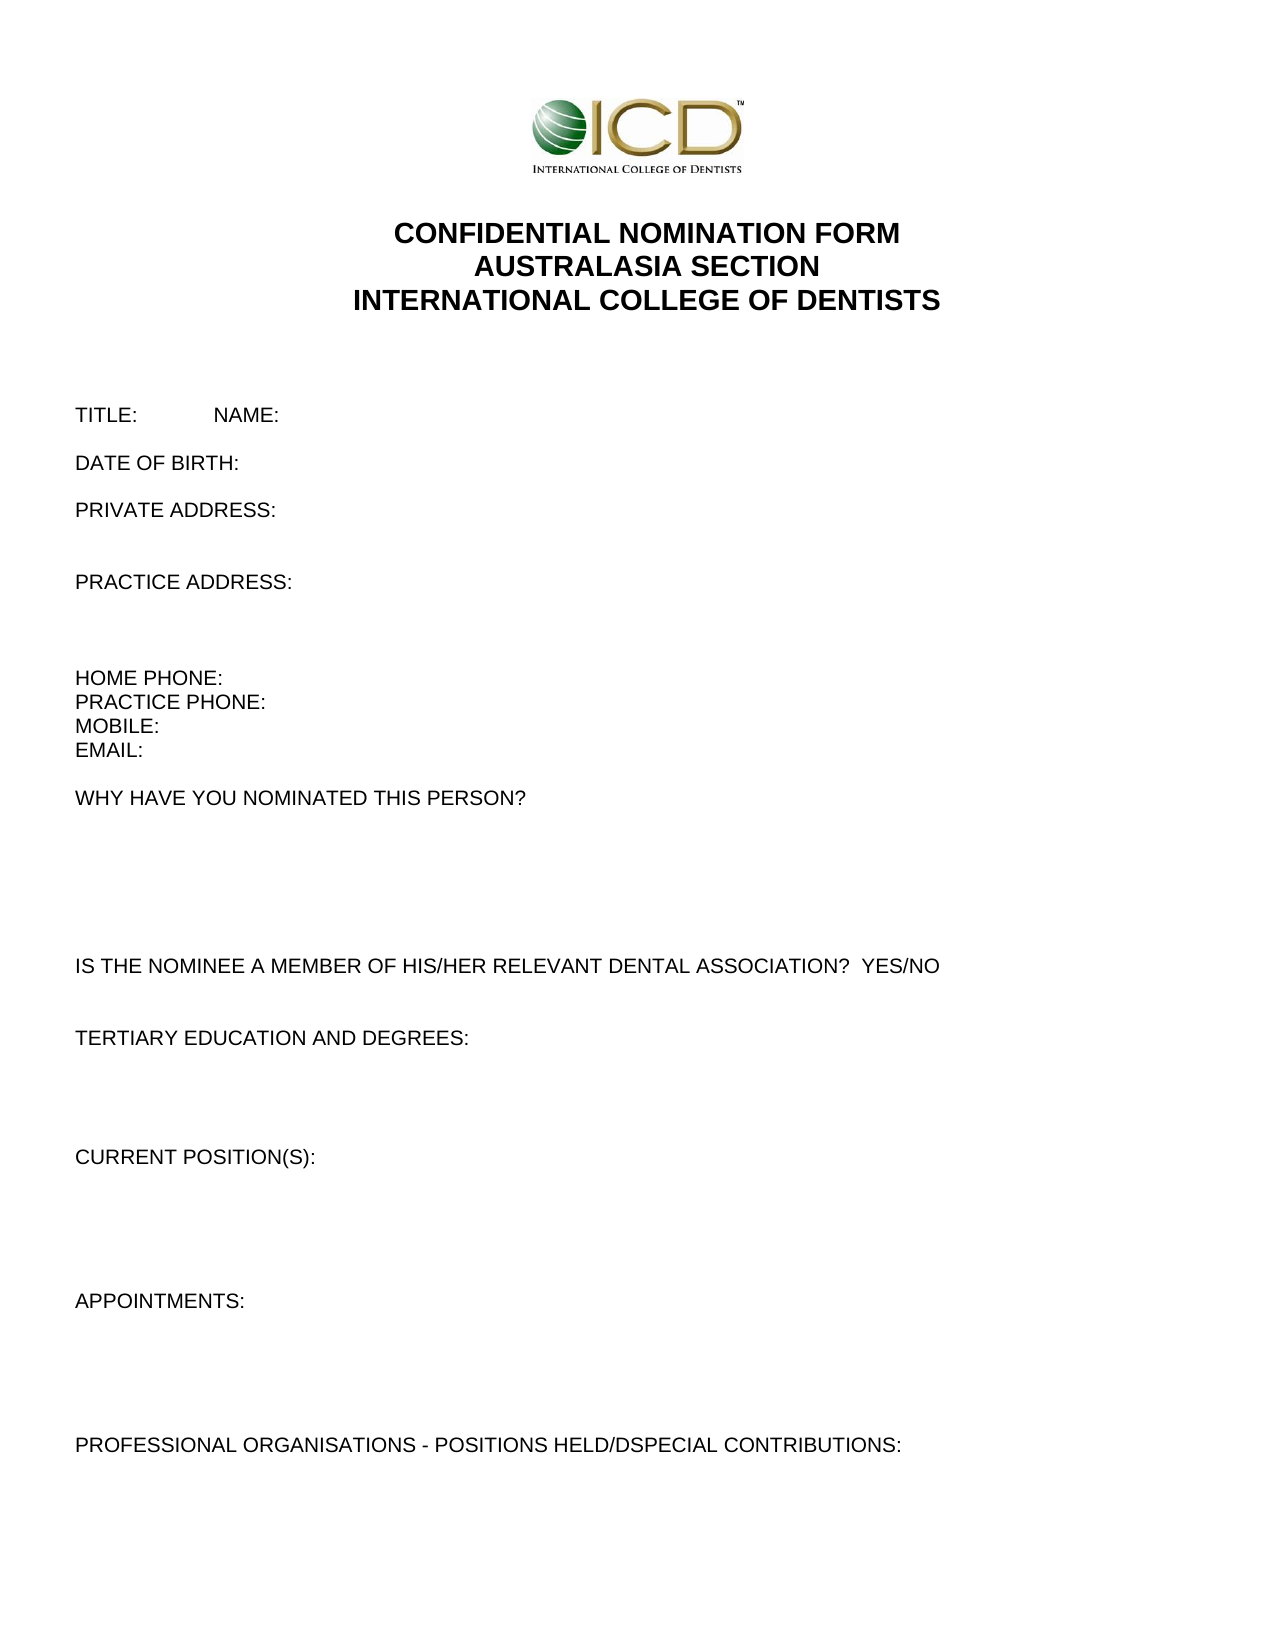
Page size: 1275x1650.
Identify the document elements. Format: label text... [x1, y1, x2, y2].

text PROFESSIONAL ORGANISATIONS - POSITIONS HELD/DSPECIAL CONTRIBUTIONS: [75, 1433, 1200, 1457]
text CURRENT POSITION(S): [75, 1145, 1200, 1169]
text PRACTICE PHONE: [75, 690, 1200, 714]
text APPOINTMENTS: [75, 1289, 1200, 1313]
text TERTIARY EDUCATION AND DEGREES: [75, 1025, 1200, 1049]
text EMAIL: [75, 738, 1200, 762]
text HOME PHONE: [75, 666, 1200, 690]
text WHY HAVE YOU NOMINATED THIS PERSON? [75, 786, 1200, 810]
text TITLE: NAME: [75, 402, 1200, 426]
text MOBILE: [75, 714, 1200, 738]
text PRIVATE ADDRESS: [75, 498, 1200, 522]
text IS THE NOMINEE A MEMBER OF HIS/HER RELEVANT DENTAL ASSOCIATION? YES/NO [75, 953, 1200, 977]
text PRACTICE ADDRESS: [75, 570, 1200, 594]
picture [531, 98, 744, 173]
text DATE OF BIRTH: [75, 450, 1200, 474]
